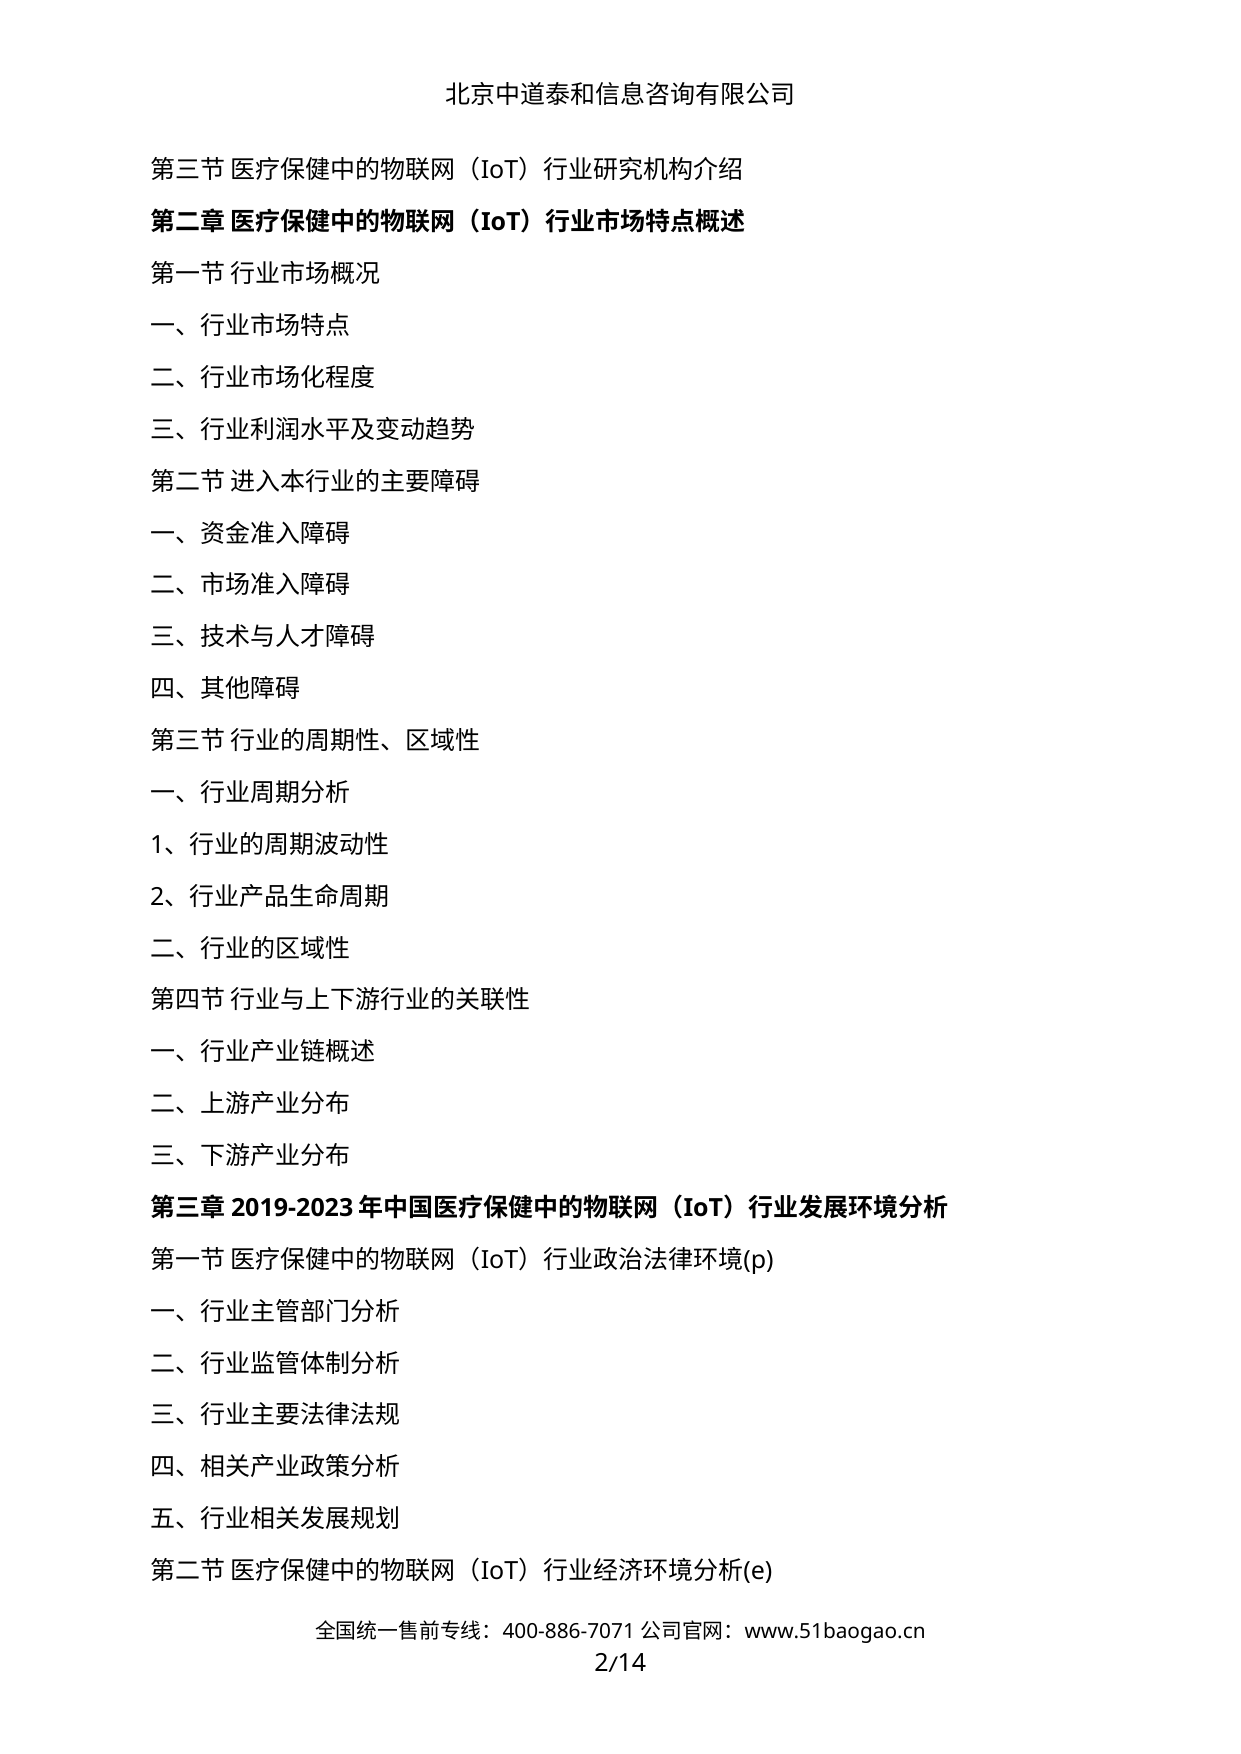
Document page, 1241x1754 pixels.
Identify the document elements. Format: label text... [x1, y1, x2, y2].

text 第三节 医疗保健中的物联网（IoT）行业研究机构介绍 [150, 150, 1090, 186]
text 2、行业产品生命周期 [150, 876, 1090, 912]
text 三、技术与人才障碍 [150, 617, 1090, 653]
text 二、行业的区域性 [150, 928, 1090, 964]
text 二、市场准入障碍 [150, 565, 1090, 601]
text 第四节 行业与上下游行业的关联性 [150, 980, 1090, 1016]
text 一、行业市场特点 [150, 306, 1090, 342]
text 一、行业周期分析 [150, 772, 1090, 809]
text 第三章 2019-2023年中国医疗保健中的物联网（IoT）行业发展环境分析 [150, 1187, 1090, 1224]
text 第二节 医疗保健中的物联网（IoT）行业经济环境分析(e) [150, 1551, 1090, 1587]
text 一、资金准入障碍 [150, 513, 1090, 549]
text 二、行业市场化程度 [150, 357, 1090, 394]
text 一、行业主管部门分析 [150, 1291, 1090, 1327]
text 四、相关产业政策分析 [150, 1447, 1090, 1483]
text 第三节 行业的周期性、区域性 [150, 721, 1090, 757]
text 二、上游产业分布 [150, 1084, 1090, 1120]
text 二、行业监管体制分析 [150, 1343, 1090, 1379]
text 五、行业相关发展规划 [150, 1499, 1090, 1535]
text 一、行业产业链概述 [150, 1032, 1090, 1068]
text 三、行业主要法律法规 [150, 1395, 1090, 1431]
text 第一节 行业市场概况 [150, 254, 1090, 290]
text 1、行业的周期波动性 [150, 824, 1090, 861]
text 三、下游产业分布 [150, 1136, 1090, 1172]
text 第二节 进入本行业的主要障碍 [150, 461, 1090, 497]
text 第二章 医疗保健中的物联网（IoT）行业市场特点概述 [150, 202, 1090, 238]
text 第一节 医疗保健中的物联网（IoT）行业政治法律环境(p) [150, 1239, 1090, 1276]
text 三、行业利润水平及变动趋势 [150, 409, 1090, 446]
text 四、其他障碍 [150, 669, 1090, 705]
